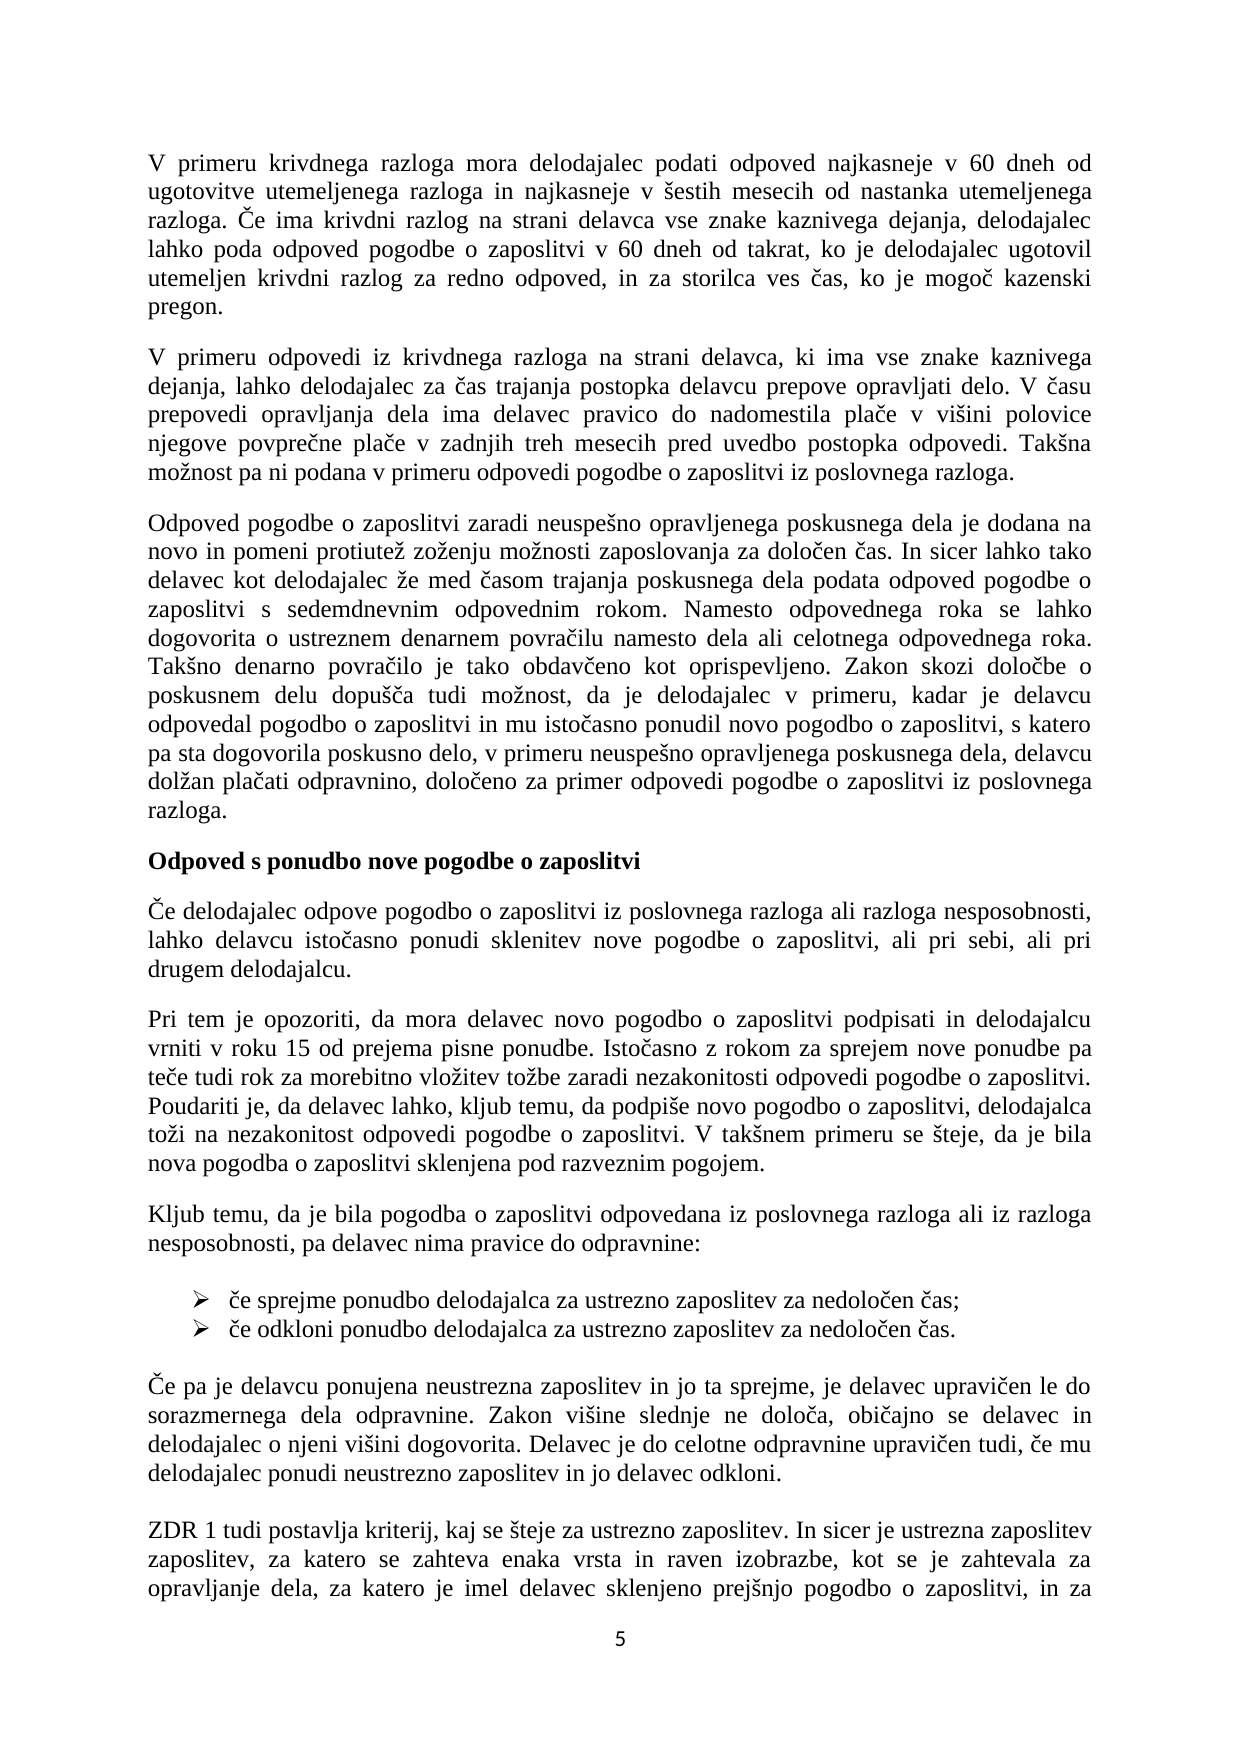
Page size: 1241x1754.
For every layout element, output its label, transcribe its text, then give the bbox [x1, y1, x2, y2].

text Odpoved pogodbe o zaposlitvi zaradi neuspešno opravljenega poskusnega dela je dodana na novo in pomeni protiutež zoženju možnosti zaposlovanja za določen čas. In sicer lahko tako delavec kot delodajalec že med časom trajanja poskusnega dela podata odpoved pogodbe o zaposlitvi s sedemdnevnim odpovednim rokom. Namesto odpovednega roka se lahko dogovorita o ustreznem denarnem povračilu namesto dela ali celotnega odpovednega roka. Takšno denarno povračilo je tako obdavčeno kot oprispevljeno. Zakon skozi določbe o poskusnem delu dopušča tudi možnost, da je delodajalec v primeru, kadar je delavcu odpovedal pogodbo o zaposlitvi in mu istočasno ponudil novo pogodbo o zaposlitvi, s katero pa sta dogovorila poskusno delo, v primeru neuspešno opravljenega poskusnega dela, delavcu dolžan plačati odpravnino, določeno za primer odpovedi pogodbe o zaposlitvi iz poslovnega razloga. [148, 508, 1093, 824]
text Pri tem je opozoriti, da mora delavec novo pogodbo o zaposlitvi podpisati in delodajalcu vrniti v roku 15 od prejema pisne ponudbe. Istočasno z rokom za sprejem nove ponudbe pa teče tudi rok za morebitno vložitev tožbe zaradi nezakonitosti odpovedi pogodbe o zaposlitvi. Poudariti je, da delavec lahko, kljub temu, da podpiše novo pogodbo o zaposlitvi, delodajalca toži na nezakonitost odpovedi pogodbe o zaposlitvi. V takšnem primeru se šteje, da je bila nova pogodba o zaposlitvi sklenjena pod razveznim pogojem. [148, 1004, 1093, 1177]
text V primeru krivdnega razloga mora delodajalec podati odpoved najkasneje v 60 dneh od ugotovitve utemeljenega razloga in najkasneje v šestih mesecih od nastanka utemeljenega razloga. Če ima krivdni razlog na strani delavca vse znake kaznivega dejanja, delodajalec lahko poda odpoved pogodbe o zaposlitvi v 60 dneh od takrat, ko je delodajalec ugotovil utemeljen krivdni razlog za redno odpoved, in za storilca ves čas, ko je mogoč kazenski pregon. [148, 148, 1093, 320]
text Če pa je delavcu ponujena neustrezna zaposlitev in jo ta sprejme, je delavec upravičen le do sorazmernega dela odpravnine. Zakon višine slednje ne določa, običajno se delavec in delodajalec o njeni višini dogovorita. Delavec je do celotne odpravnine upravičen tudi, če mu delodajalec ponudi neustrezno zaposlitev in jo delavec odkloni. [148, 1371, 1093, 1486]
text Odpoved s ponudbo nove pogodbe o zaposlitvi [148, 846, 1093, 874]
text V primeru odpovedi iz krivdnega razloga na strani delavca, ki ima vse znake kaznivega dejanja, lahko delodajalec za čas trajanja postopka delavcu prepove opravljati delo. V času prepovedi opravljanja dela ima delavec pravico do nadomestila plače v višini polovice njegove povprečne plače v zadnjih treh mesecih pred uvedbo postopka odpovedi. Takšna možnost pa ni podana v primeru odpovedi pogodbe o zaposlitvi iz poslovnega razloga. [148, 342, 1093, 486]
text Kljub temu, da je bila pogodba o zaposlitvi odpovedana iz poslovnega razloga ali iz razloga nesposobnosti, pa delavec nima pravice do odpravnine: [148, 1199, 1093, 1256]
text Če delodajalec odpove pogodbo o zaposlitvi iz poslovnega razloga ali razloga nesposobnosti, lahko delavcu istočasno ponudi sklenitev nove pogodbe o zaposlitvi, ali pri sebi, ali pri drugem delodajalcu. [148, 896, 1093, 983]
list če sprejme ponudbo delodajalca za ustrezno zaposlitev za nedoločen čas; [191, 1285, 1093, 1314]
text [148, 1515, 1093, 1601]
list če odkloni ponudbo delodajalca za ustrezno zaposlitev za nedoločen čas. [191, 1314, 1093, 1343]
